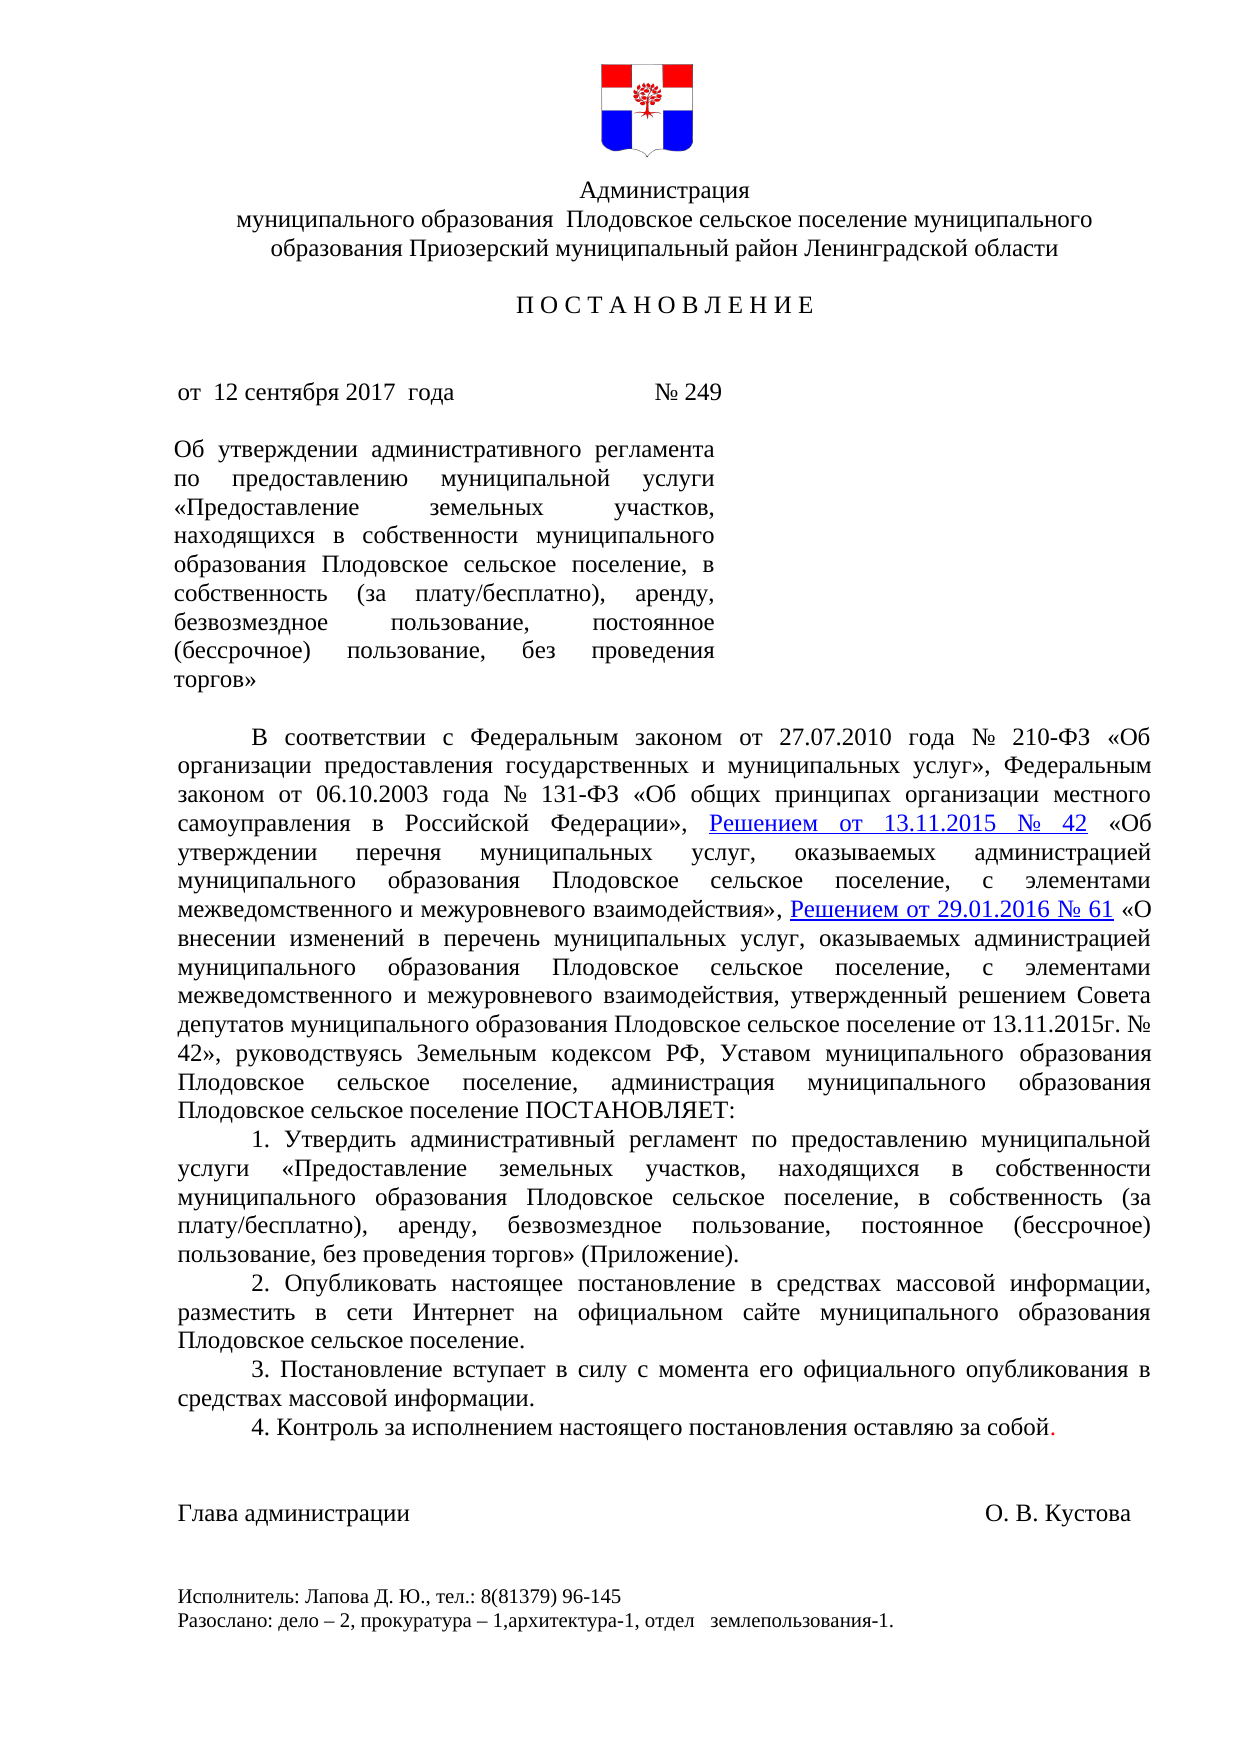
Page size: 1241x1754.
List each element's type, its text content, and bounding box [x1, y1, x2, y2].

text 1. Утвердить административный регламент по предоставлению муниципальной услуги «Предоставление земельных участков, находящихся в собственности муниципального образования Плодовское сельское поселение, в собственность (за плату/бесплатно), аренду, безвозмездное пользование, постоянное (бессрочное) пользование, без проведения торгов» (Приложение). [177, 1124, 1152, 1268]
table_header Об утверждении административного регламента по предоставлению муниципальной услуги «Предоставление земельных участков, находящихся в собственности муниципального образования Плодовское сельское поселение, в собственность (за плату/бесплатно), аренду, безвозмездное пользование, постоянное (бессрочное) пользование, без проведения торгов» [163, 434, 726, 693]
text 4. Контроль за исполнением настоящего постановления оставляю за собой. [177, 1412, 1152, 1441]
text Разослано: дело – 2, прокуратура – 1,архитектура-1, отдел землепользования-1. [177, 1608, 1152, 1632]
text 2. Опубликовать настоящее постановление в средствах массовой информации, разместить в сети Интернет на официальном сайте муниципального образования Плодовское сельское поселение. [177, 1268, 1152, 1354]
text 3. Постановление вступает в силу с момента его официального опубликования в средствах массовой информации. [177, 1354, 1152, 1412]
text муниципального образования Плодовское сельское поселение муниципального образования Приозерский муниципальный район Ленинградской области [177, 204, 1152, 262]
text П О С Т А Н О В Л Е Н И Е [177, 291, 1152, 319]
text Исполнитель: Лапова Д. Ю., тел.: 8(81379) 96-145 [177, 1584, 1152, 1608]
text В соответствии с Федеральным законом от 27.07.2010 года № 210-ФЗ «Об организации предоставления государственных и муниципальных услуг», Федеральным законом от 06.10.2003 года № 131-ФЗ «Об общих принципах организации местного самоуправления в Российской Федерации», Решением от 13.11.2015 № 42 «Об утверждении перечня муниципальных услуг, оказываемых администрацией муниципального образования Плодовское сельское поселение, с элементами межведомственного и межуровневого взаимодействия», Решением от 29.01.2016 № 61 «О внесении изменений в перечень муниципальных услуг, оказываемых администрацией муниципального образования Плодовское сельское поселение, с элементами межведомственного и межуровневого взаимодействия, утвержденный решением Совета депутатов муниципального образования Плодовское сельское поселение от 13.11.2015г. № 42», руководствуясь Земельным кодексом РФ, Уставом муниципального образования Плодовское сельское поселение, администрация муниципального образования Плодовское сельское поселение ПОСТАНОВЛЯЕТ: [177, 722, 1152, 1124]
text Администрация [177, 176, 1152, 204]
text Глава администрации О. В. Кустова [177, 1498, 1152, 1527]
picture [600, 64, 694, 158]
text от 12 сентября 2017 года № 249 [177, 377, 1152, 406]
